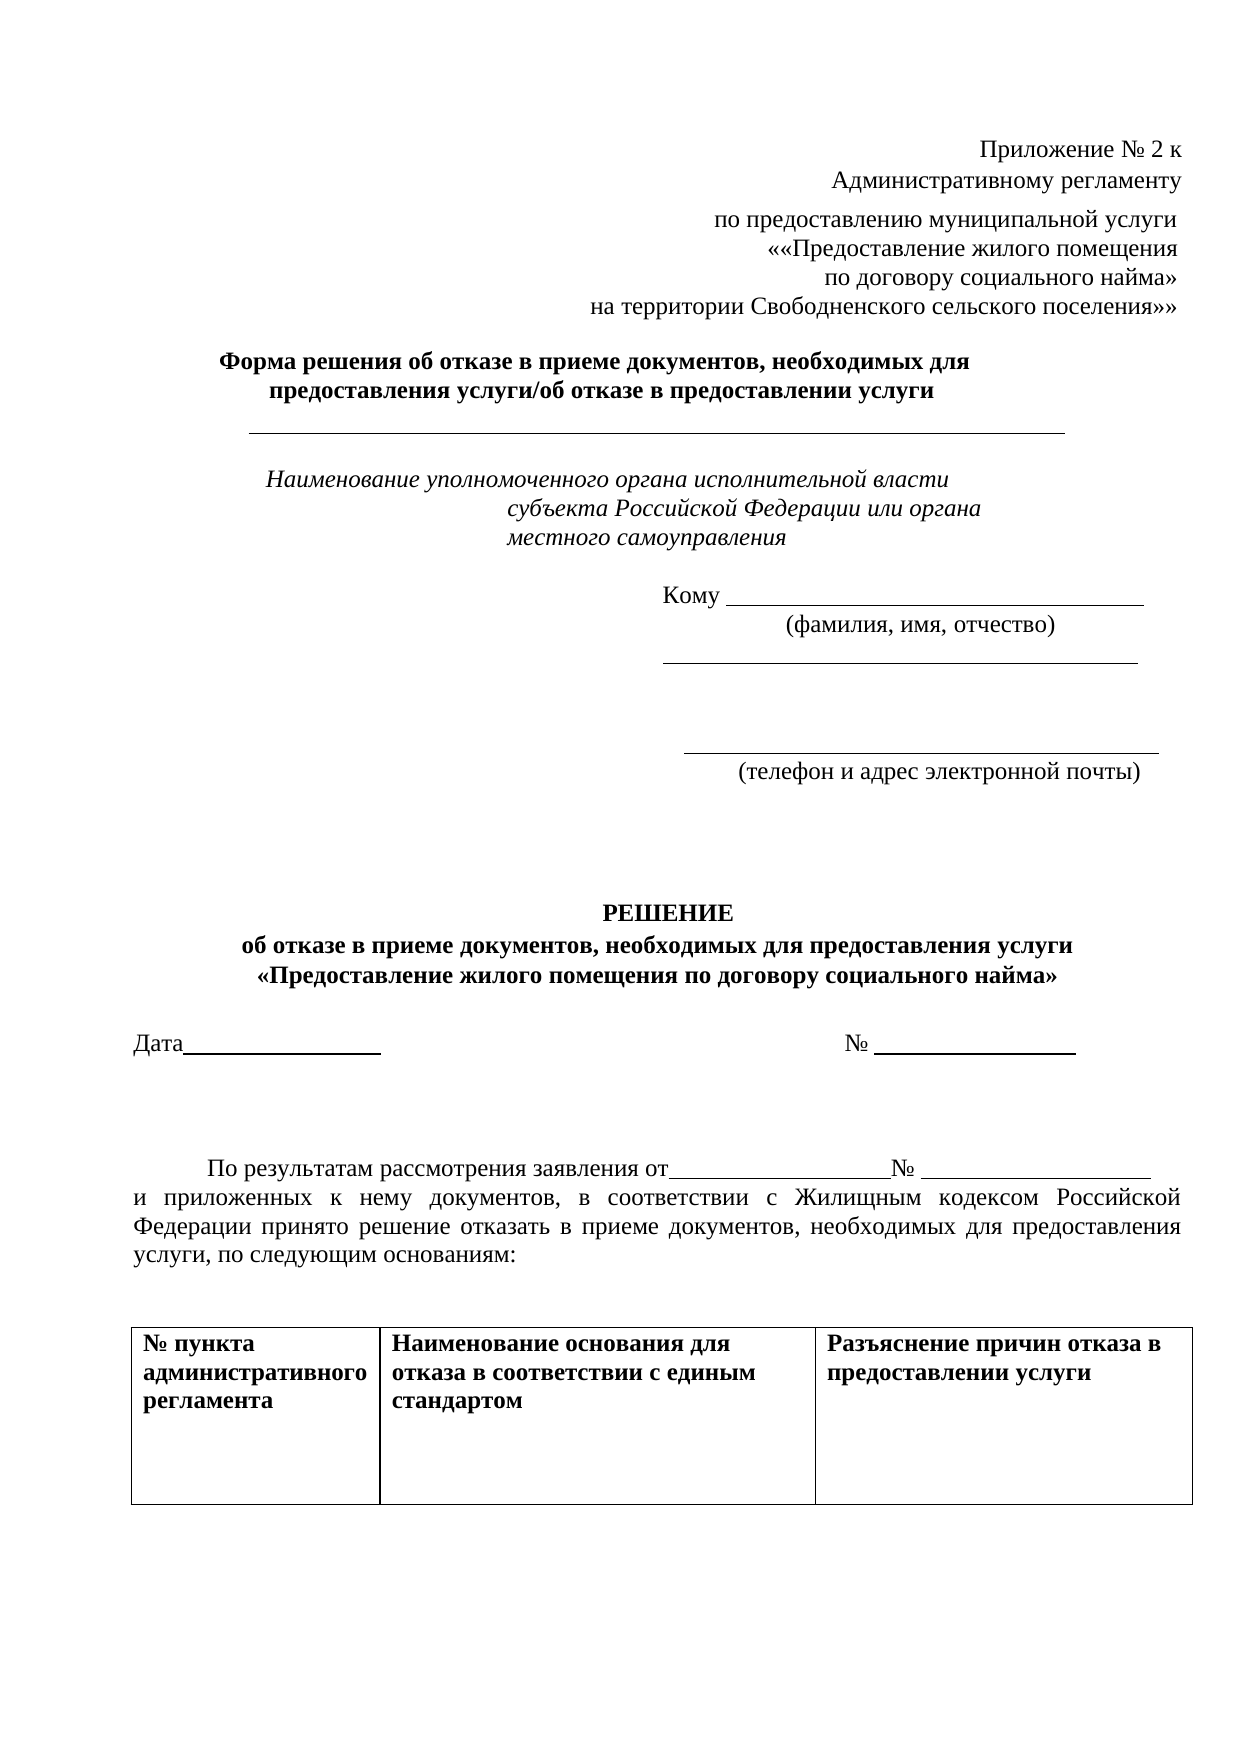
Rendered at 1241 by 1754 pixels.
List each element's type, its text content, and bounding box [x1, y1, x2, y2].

text Кому [662, 580, 1223, 609]
subtitle об отказе в приеме документов, необходимых для предоставления услуги [105, 927, 1209, 961]
subtitle на территории Свободненского сельского поселения»» [100, 291, 1177, 319]
subtitle РЕШЕНИЕ [100, 898, 734, 927]
table_header № пункта административного регламента [132, 1328, 379, 1504]
text «Предоставление жилого помещения по договору социального найма» [105, 961, 1209, 989]
subtitle по договору социального найма» [100, 262, 1177, 291]
table_header Разъяснение причин отказа в предоставлении услуги [816, 1328, 1192, 1504]
text и приложенных к нему документов, в соответствии с Жилищным кодексом Российской Федерации принято решение отказать в приеме документов, необходимых для предоставления услуги, по следующим основаниям: [133, 1182, 1181, 1268]
subtitle по предоставлению муниципальной услуги [100, 204, 1177, 233]
text Приложение № 2 к Административному регламенту [721, 134, 1182, 194]
text Наименование уполномоченного органа исполнительной власти субъекта Российской Федерации или органа местного самоуправления [266, 464, 1050, 551]
text По результатам рассмотрения заявления от № [207, 1153, 1223, 1182]
text (телефон и адрес электронной почты) [738, 756, 1223, 784]
text Дата № [133, 1028, 1223, 1057]
subtitle ««Предоставление жилого помещения [100, 233, 1177, 262]
text (фамилия, имя, отчество) [100, 609, 1055, 637]
table_header Наименование основания для отказа в соответствии с единым стандартом [381, 1328, 815, 1504]
subtitle Форма решения об отказе в приеме документов, необходимых для предоставления услуги/об отказе в предоставлении услуги [219, 346, 1097, 404]
